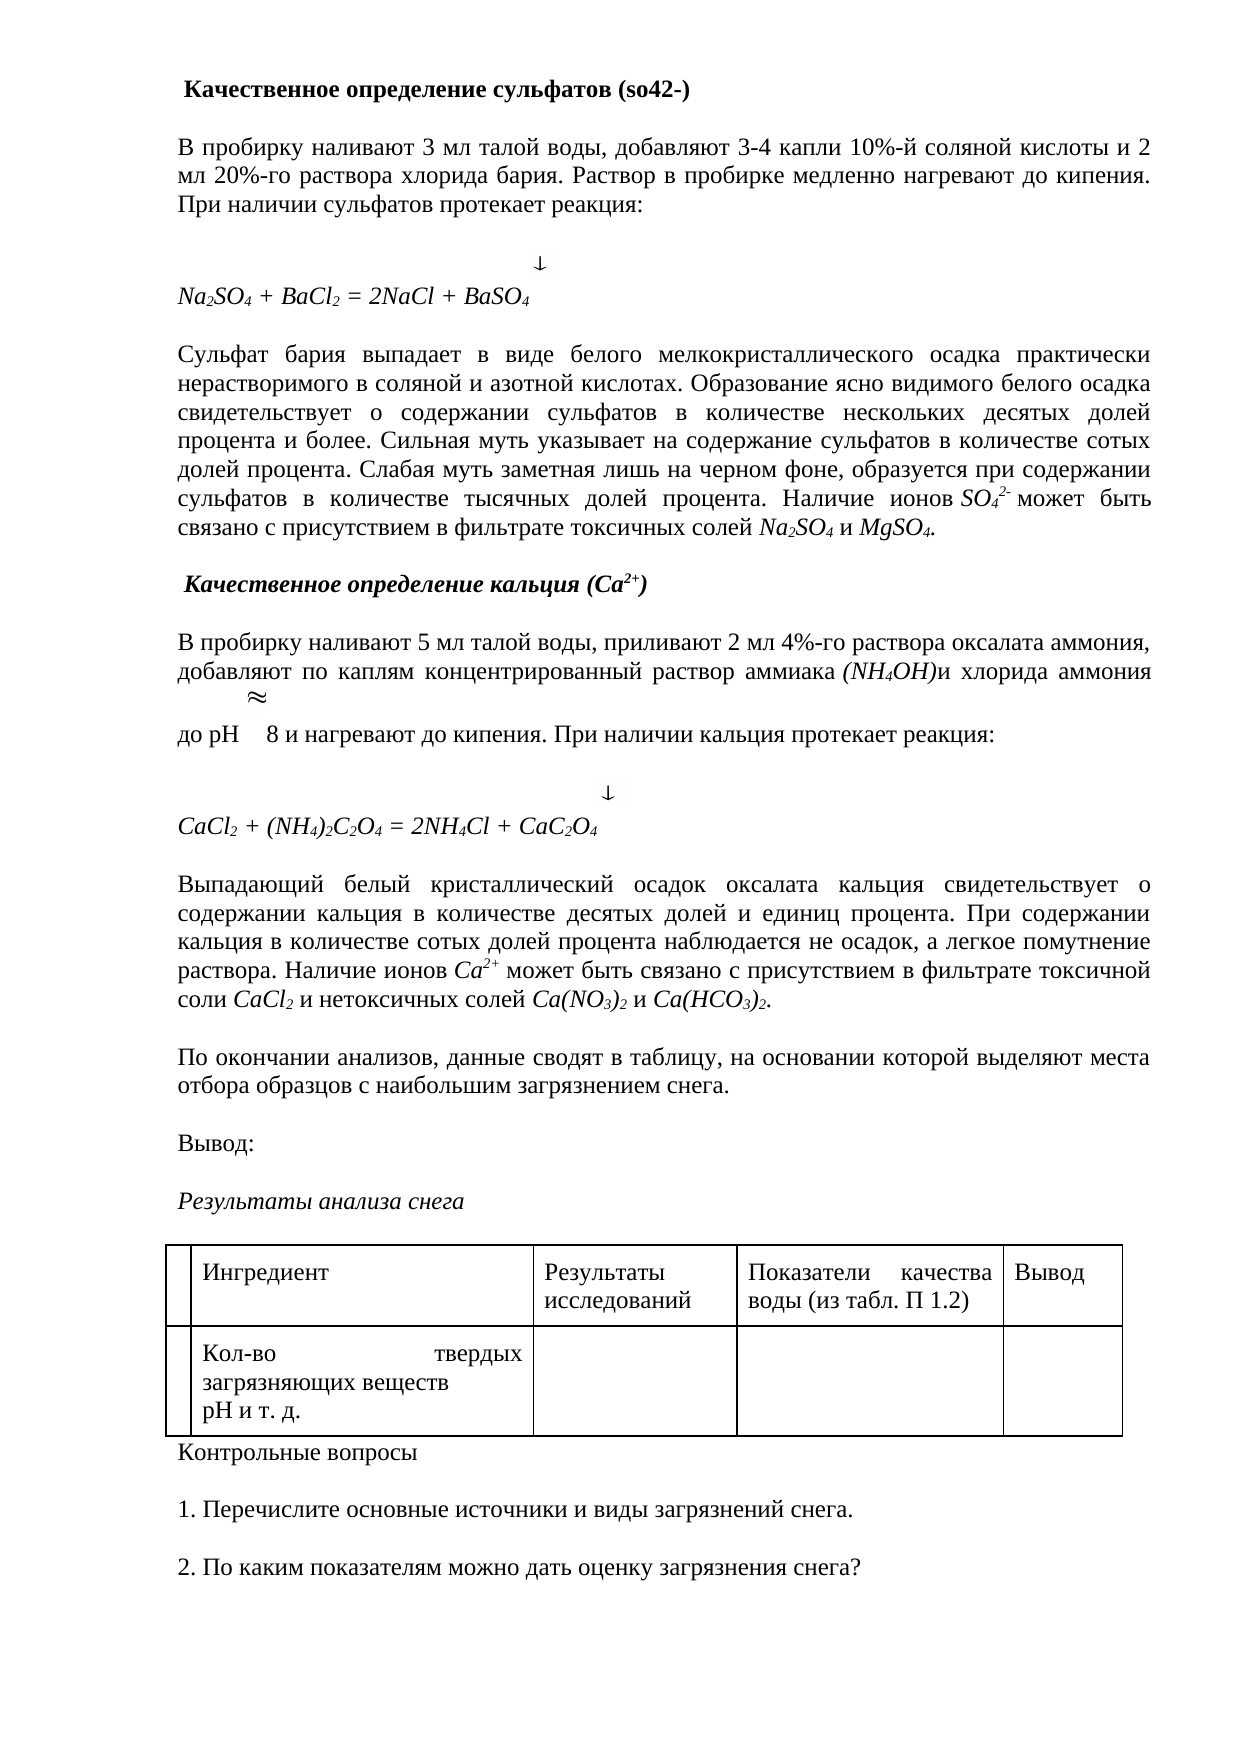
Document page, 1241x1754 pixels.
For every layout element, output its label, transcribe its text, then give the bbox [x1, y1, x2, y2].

text По окончании анализов, данные сводят в таблицу, на основании которой выделяют места отбора образцов с наибольшим загрязнением снега. [177, 1042, 1152, 1099]
table_cell [534, 1327, 736, 1435]
table_header Ингредиент [192, 1246, 533, 1325]
table_header Вывод [1004, 1246, 1122, 1325]
text Качественное определение кальция (Ca2+) [177, 569, 1152, 598]
picture [529, 247, 561, 276]
table_cell [167, 1327, 190, 1435]
text Выпадающий белый кристаллический осадок оксалата кальция свидетельствует о содержании кальция в количестве десятых долей и единиц процента. При содержании кальция в количестве сотых долей процента наблюдается не осадок, а легкое помутнение раствора. Наличие ионов Са2+ может быть связано с присутствием в фильтрате токсичной соли СaCl2 и нетоксичных солей Ca(NO3)2 и Ca(HCO3)2. [177, 869, 1152, 1013]
text CaCl2 + (NH4)2C2O4 = 2NH4Cl + CaC2O4 [177, 777, 1152, 840]
table_header Показатели качества воды (из табл. П 1.2) [738, 1246, 1003, 1325]
text 1. Перечислите основные источники и виды загрязнений снега. [177, 1494, 1152, 1523]
text В пробирку наливают 5 мл талой воды, приливают 2 мл 4%-го раствора оксалата аммония, добавляют по каплям концентрированный раствор аммиака (NH4OH)и хлорида аммония до рН8 и нагревают до кипения. При наличии кальция протекает реакция: [177, 627, 1152, 748]
text Качественное определение сульфатов (so42-) [177, 74, 1152, 103]
table_cell [1004, 1327, 1122, 1435]
picture [239, 684, 266, 714]
table_cell [738, 1327, 1003, 1435]
text 2. По каким показателям можно дать оценку загрязнения снега? [177, 1552, 1152, 1581]
table_header [167, 1246, 190, 1325]
text Сульфат бария выпадает в виде белого мелкокристаллического осадка практически нерастворимого в соляной и азотной кислотах. Образование ясно видимого белого осадка свидетельствует о содержании сульфатов в количестве нескольких десятых долей процента и более. Сильная муть указывает на содержание сульфатов в количестве сотых долей процента. Слабая муть заметная лишь на черном фоне, образуется при содержании сульфатов в количестве тысячных долей процента. Наличие ионов SO42- может быть связано с присутствием в фильтрате токсичных солей Na2SO4 и MgSO4. [177, 339, 1152, 540]
text Na2SO4 + BaCl2 = 2NaCl + BaSO4 [177, 247, 1152, 310]
picture [597, 776, 629, 806]
text Вывод: [177, 1128, 1152, 1157]
table_header Результаты исследований [534, 1246, 736, 1325]
text В пробирку наливают 3 мл талой воды, добавляют 3-4 капли 10%-й соляной кислоты и 2 мл 20%-го раствора хлорида бария. Раствор в пробирке медленно нагревают до кипения. При наличии сульфатов протекает реакция: [177, 132, 1152, 218]
text Результаты анализа снега [177, 1186, 1152, 1215]
table_cell Кол-во твердых загрязняющих веществ рН и т. д. [192, 1327, 533, 1435]
text Контрольные вопросы [177, 1437, 1152, 1465]
